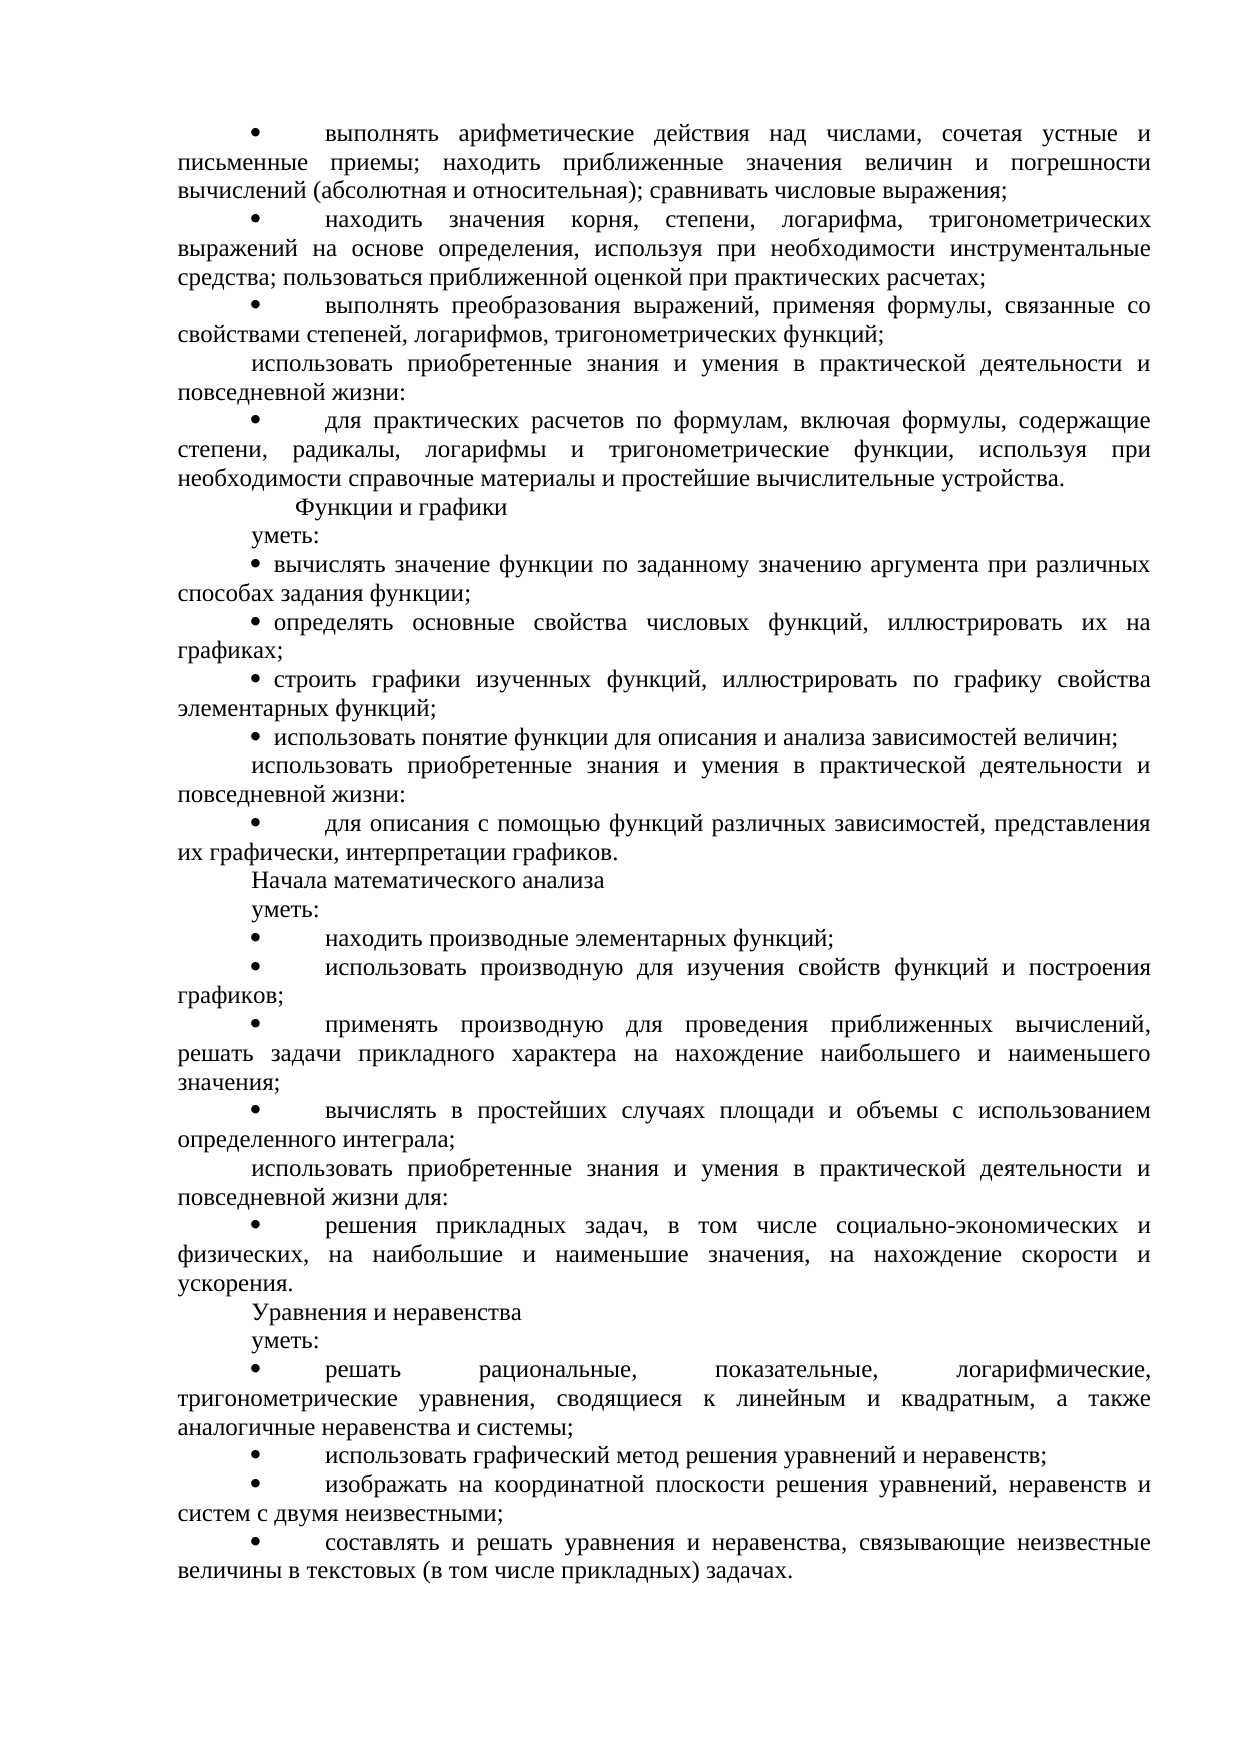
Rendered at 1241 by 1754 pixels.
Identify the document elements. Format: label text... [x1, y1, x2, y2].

list определять основные свойства числовых функций, иллюстрировать их на графиках; [177, 607, 1152, 664]
list вычислять значение функции по заданному значению аргумента при различных способах задания функции; [177, 549, 1152, 607]
list выполнять арифметические действия над числами, сочетая устные и письменные приемы; находить приближенные значения величин и погрешности вычислений (абсолютная и относительная); сравнивать числовые выражения; [177, 118, 1152, 204]
text Уравнения и неравенства [177, 1297, 1152, 1326]
list для описания с помощью функций различных зависимостей, представления их графически, интерпретации графиков. [177, 808, 1152, 866]
text уметь: [177, 894, 1152, 923]
list для практических расчетов по формулам, включая формулы, содержащие степени, радикалы, логарифмы и тригонометрические функции, используя при необходимости справочные материалы и простейшие вычислительные устройства. [177, 406, 1152, 492]
text использовать приобретенные знания и умения в практической деятельности и повседневной жизни для: [177, 1153, 1152, 1211]
list составлять и решать уравнения и неравенства, связывающие неизвестные величины в текстовых (в том числе прикладных) задачах. [177, 1527, 1152, 1584]
list использовать графический метод решения уравнений и неравенств; [177, 1441, 1152, 1469]
text уметь: [177, 521, 1152, 549]
text использовать приобретенные знания и умения в практической деятельности и повседневной жизни: [177, 348, 1152, 406]
list изображать на координатной плоскости решения уравнений, неравенств и систем с двумя неизвестными; [177, 1469, 1152, 1527]
text Функции и графики [177, 492, 1152, 521]
list выполнять преобразования выражений, применяя формулы, связанные со свойствами степеней, логарифмов, тригонометрических функций; [177, 291, 1152, 348]
list решать рациональные, показательные, логарифмические, тригонометрические уравнения, сводящиеся к линейным и квадратным, а также аналогичные неравенства и системы; [177, 1354, 1152, 1441]
list строить графики изученных функций, иллюстрировать по графику свойства элементарных функций; [177, 664, 1152, 722]
list использовать производную для изучения свойств функций и построения графиков; [177, 952, 1152, 1009]
list находить производные элементарных функций; [177, 923, 1152, 952]
list применять производную для проведения приближенных вычислений, решать задачи прикладного характера на нахождение наибольшего и наименьшего значения; [177, 1009, 1152, 1096]
list использовать понятие функции для описания и анализа зависимостей величин; [177, 722, 1152, 751]
list решения прикладных задач, в том числе социально-экономических и физических, на наибольшие и наименьшие значения, на нахождение скорости и ускорения. [177, 1211, 1152, 1297]
text уметь: [177, 1326, 1152, 1354]
list вычислять в простейших случаях площади и объемы с использованием определенного интеграла; [177, 1096, 1152, 1153]
text Начала математического анализа [177, 866, 1152, 894]
list находить значения корня, степени, логарифма, тригонометрических выражений на основе определения, используя при необходимости инструментальные средства; пользоваться приближенной оценкой при практических расчетах; [177, 204, 1152, 291]
text использовать приобретенные знания и умения в практической деятельности и повседневной жизни: [177, 751, 1152, 808]
